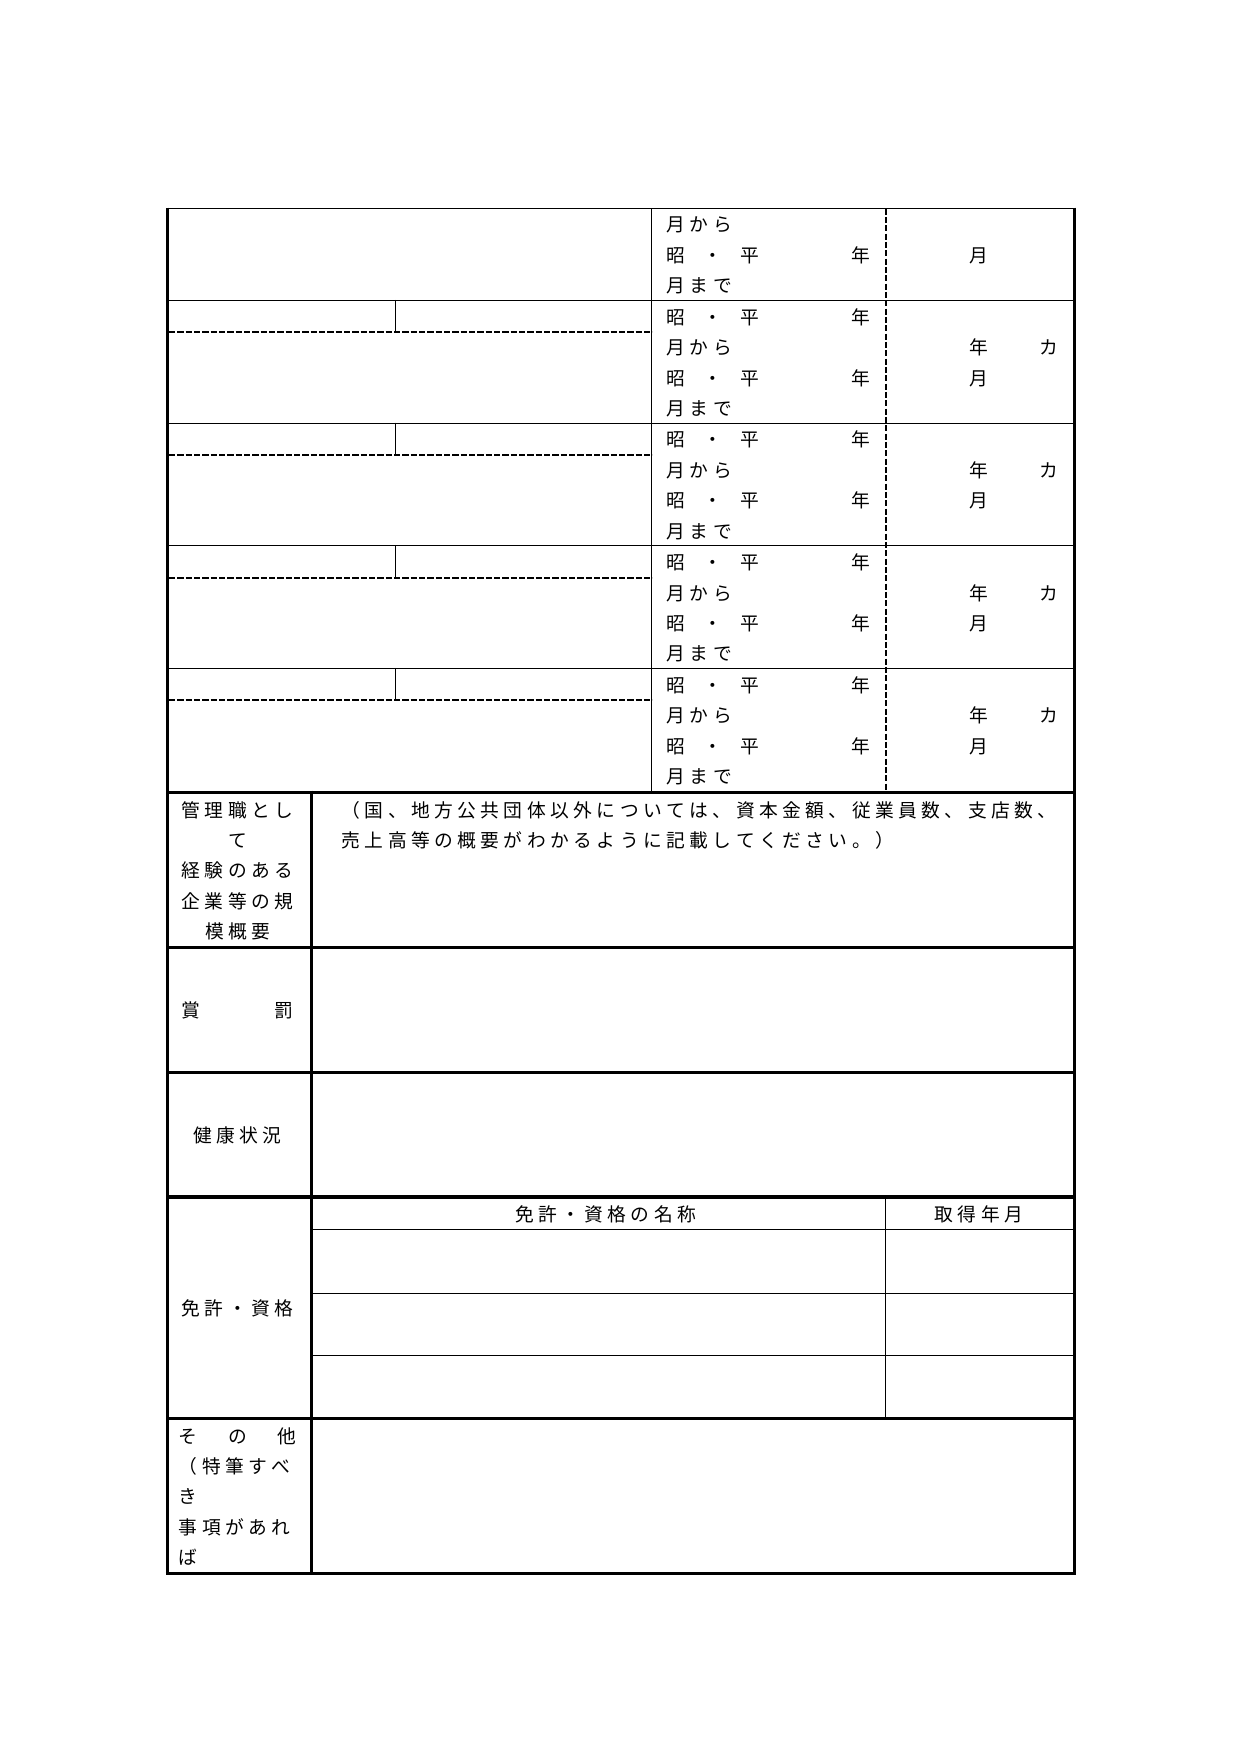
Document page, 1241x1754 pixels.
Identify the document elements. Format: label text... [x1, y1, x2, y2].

table_cell [169, 209, 651, 300]
table_cell 年 カ月 [886, 546, 1073, 668]
table_cell [169, 699, 651, 791]
table_cell [169, 669, 395, 699]
table_cell 免許・資格 [169, 1199, 310, 1417]
table_cell 賞 罰 [169, 949, 310, 1071]
table_cell 免許・資格の名称 [313, 1199, 885, 1229]
table_cell [313, 1074, 1073, 1195]
table_cell 昭・平 年 月から 昭・平 年 月まで [652, 301, 886, 422]
table_cell （国、地方公共団体以外については、資本金額、従業員数、支店数、売上高等の概要がわかるように記載してください。） [313, 794, 1073, 946]
table_cell [169, 301, 395, 331]
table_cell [169, 1420, 310, 1572]
table_cell [886, 1294, 1073, 1355]
table_cell 昭・平 年 月から 昭・平 年 月まで [652, 669, 886, 791]
table_cell 昭・平 年 月から 昭・平 年 月まで [652, 424, 886, 545]
table_cell [313, 1420, 1073, 1572]
table_cell [169, 454, 651, 545]
table_cell [313, 1356, 885, 1417]
table_cell 昭・平 年 月から 昭・平 年 月まで [652, 546, 886, 668]
table_cell 取得年月 [886, 1199, 1073, 1229]
table_cell [169, 424, 395, 454]
table_cell 年 カ月 [886, 424, 1073, 545]
table_cell [169, 331, 651, 422]
table_cell [886, 1230, 1073, 1293]
table_cell [396, 669, 651, 699]
table_cell 年 カ月 [886, 669, 1073, 791]
table_cell [169, 577, 651, 668]
table_cell [313, 1230, 885, 1293]
table_cell [886, 1356, 1073, 1417]
table_cell [313, 1294, 885, 1355]
table_cell 昭・平 年 月から 昭・平 年 月まで [652, 209, 886, 300]
table_cell [169, 546, 395, 577]
table_cell [396, 546, 651, 577]
table_cell [396, 301, 651, 331]
table_cell 管理職として 経験のある企業等の規模概要 [169, 794, 310, 946]
table_cell [396, 424, 651, 454]
table_cell 健康状況 [169, 1074, 310, 1195]
table_cell [313, 949, 1073, 1071]
table_cell 年 カ月 [886, 301, 1073, 422]
table_cell 年 カ月 [886, 209, 1073, 300]
